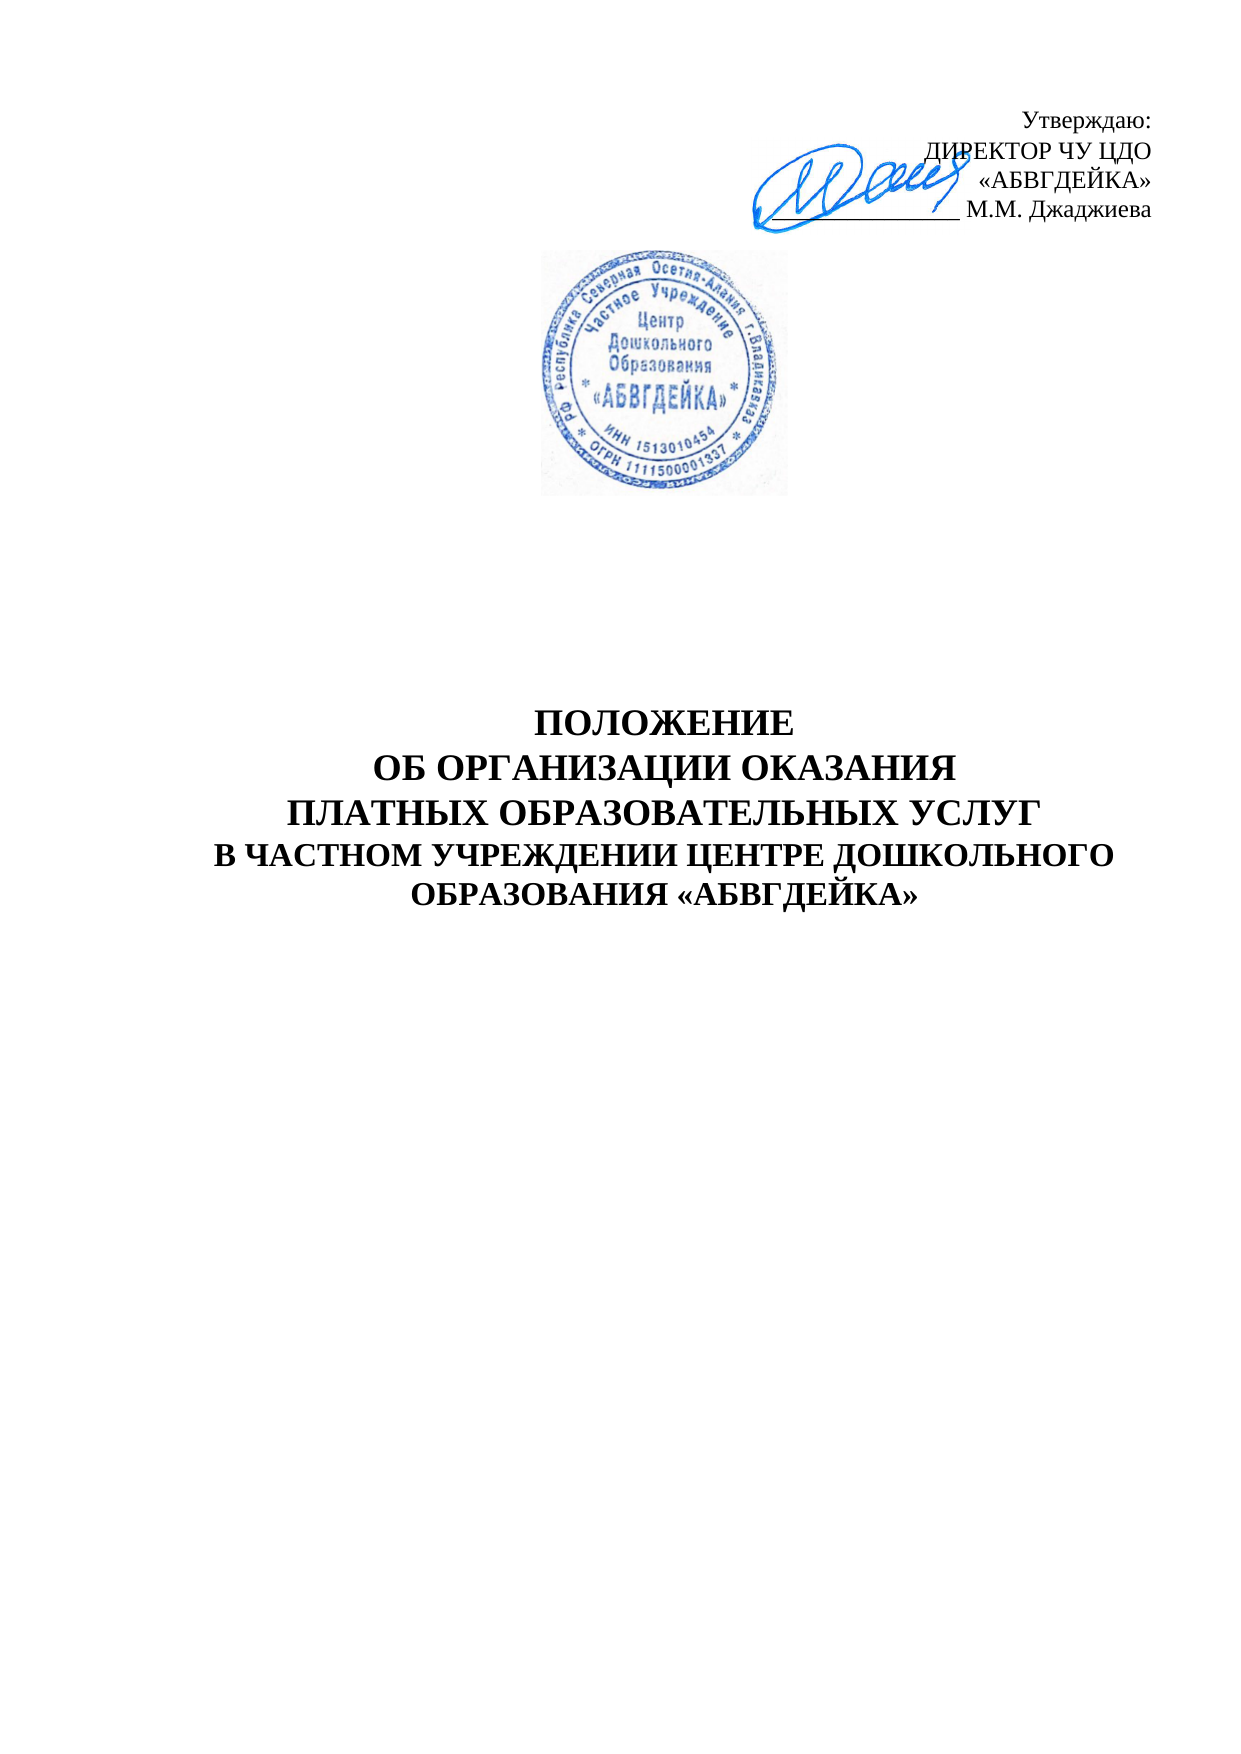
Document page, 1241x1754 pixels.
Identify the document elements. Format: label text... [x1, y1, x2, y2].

text «АБВГДЕЙКА» [177, 165, 1152, 194]
subtitle Утверждаю: [177, 106, 1152, 134]
subtitle ОБ ОРГАНИЗАЦИИ ОКАЗАНИЯ [177, 745, 1152, 788]
text ДИРЕКТОР ЧУ ЦДО [177, 136, 1152, 165]
subtitle ПЛАТНЫХ ОБРАЗОВАТЕЛЬНЫХ УСЛУГ [177, 790, 1152, 833]
text _______________ М.М. Джаджиева [177, 194, 1152, 223]
subtitle В ЧАСТНОМ УЧРЕЖДЕНИИ ЦЕНТРЕ ДОШКОЛЬНОГО ОБРАЗОВАНИЯ «АБВГДЕЙКА» [177, 836, 1152, 912]
subtitle ПОЛОЖЕНИЕ [177, 700, 1152, 743]
picture [541, 250, 788, 496]
